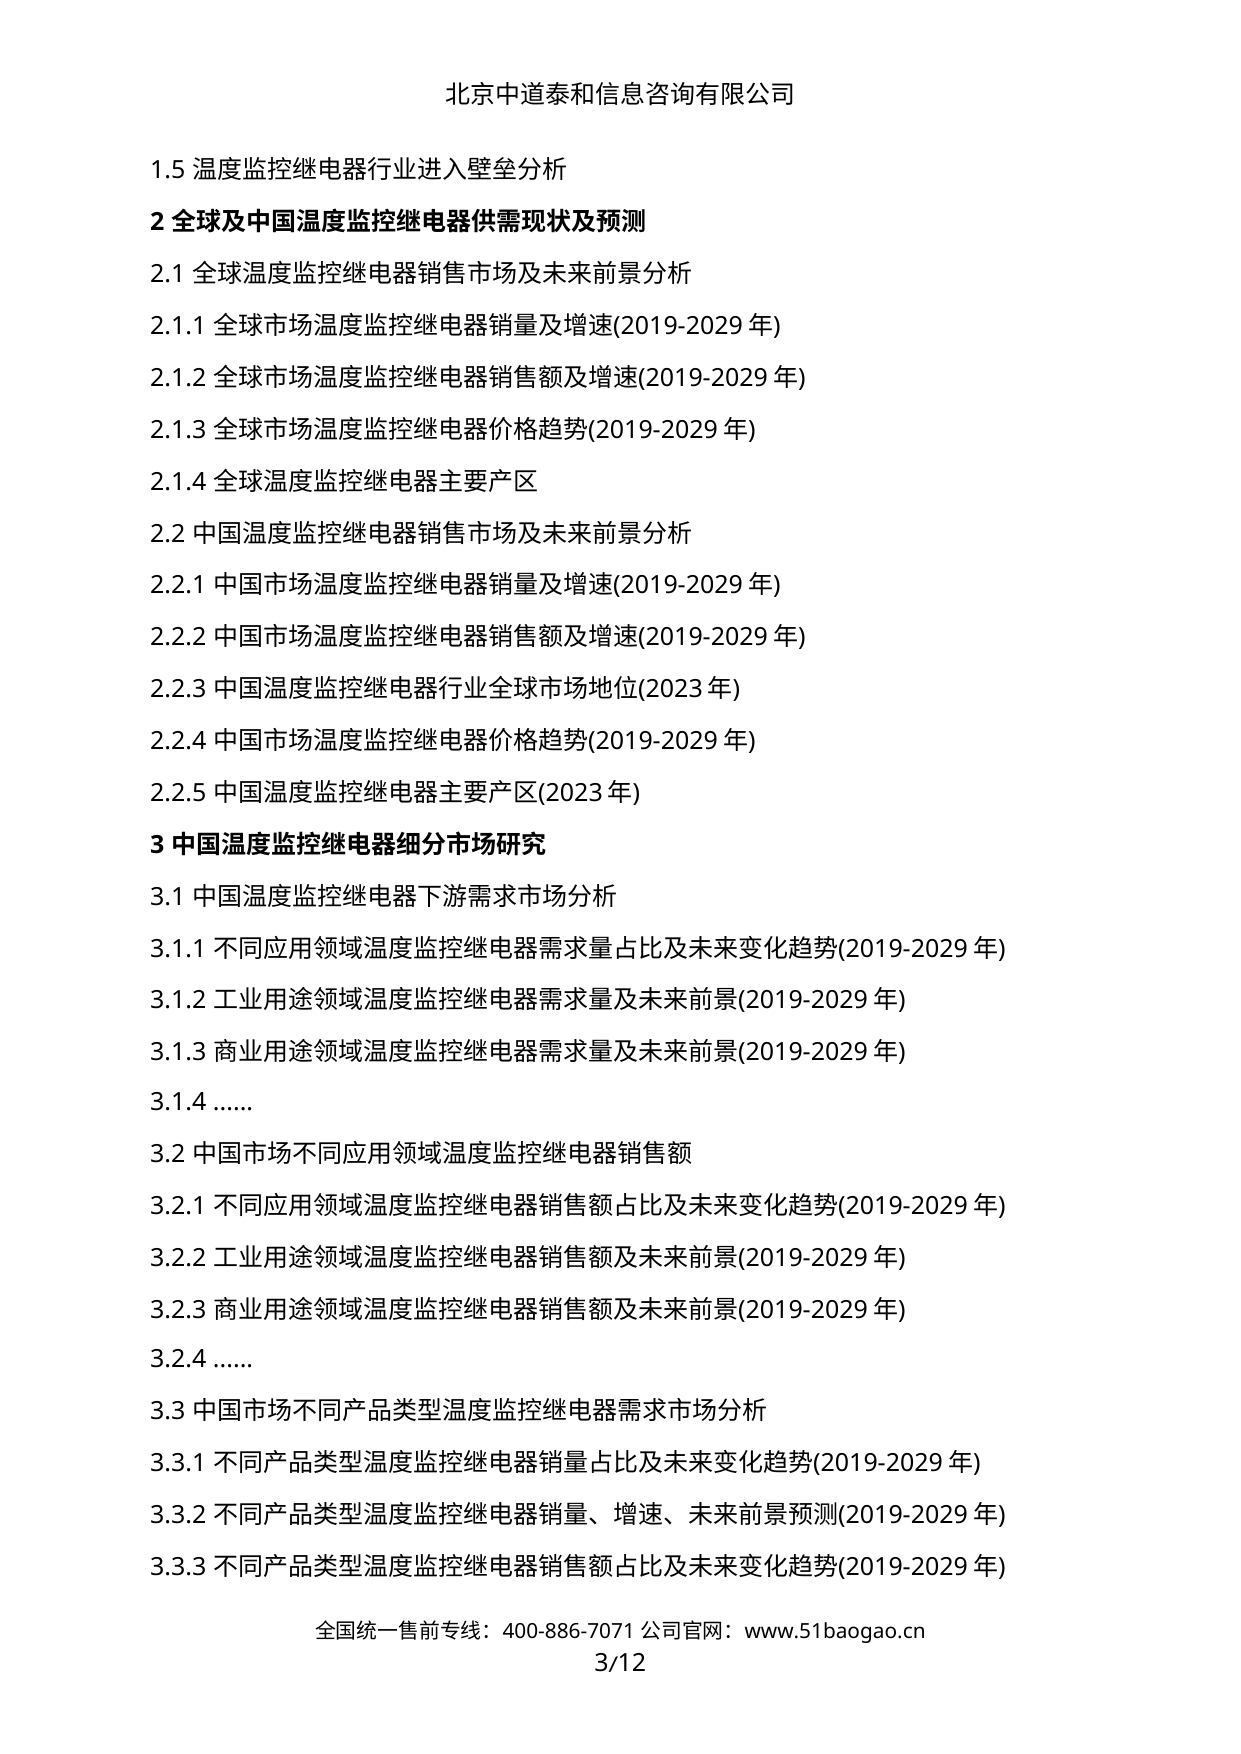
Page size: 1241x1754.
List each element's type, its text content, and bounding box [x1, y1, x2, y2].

text 3.2 中国市场不同应用领域温度监控继电器销售额 [150, 1133, 1090, 1170]
text 3.1.3 商业用途领域温度监控继电器需求量及未来前景(2019-2029年) [150, 1032, 1090, 1068]
text 2.2.3 中国温度监控继电器行业全球市场地位(2023年) [150, 669, 1090, 705]
text 3.3.2 不同产品类型温度监控继电器销量、增速、未来前景预测(2019-2029年) [150, 1494, 1090, 1531]
text 2 全球及中国温度监控继电器供需现状及预测 [150, 202, 1090, 238]
text 2.2 中国温度监控继电器销售市场及未来前景分析 [150, 513, 1090, 549]
text 2.1.1 全球市场温度监控继电器销量及增速(2019-2029年) [150, 306, 1090, 342]
text 2.1.2 全球市场温度监控继电器销售额及增速(2019-2029年) [150, 357, 1090, 394]
text 2.2.4 中国市场温度监控继电器价格趋势(2019-2029年) [150, 721, 1090, 757]
text 2.2.1 中国市场温度监控继电器销量及增速(2019-2029年) [150, 565, 1090, 601]
text 3.1.2 工业用途领域温度监控继电器需求量及未来前景(2019-2029年) [150, 980, 1090, 1016]
text 3.1.4 ...... [150, 1084, 1090, 1118]
text 3.1.1 不同应用领域温度监控继电器需求量占比及未来变化趋势(2019-2029年) [150, 928, 1090, 964]
text 3.2.1 不同应用领域温度监控继电器销售额占比及未来变化趋势(2019-2029年) [150, 1185, 1090, 1222]
text 3.2.4 ...... [150, 1341, 1090, 1375]
text 2.2.2 中国市场温度监控继电器销售额及增速(2019-2029年) [150, 617, 1090, 653]
text 3.3.1 不同产品类型温度监控继电器销量占比及未来变化趋势(2019-2029年) [150, 1442, 1090, 1479]
text 3.3 中国市场不同产品类型温度监控继电器需求市场分析 [150, 1391, 1090, 1427]
text 2.1.3 全球市场温度监控继电器价格趋势(2019-2029年) [150, 409, 1090, 446]
text 2.1 全球温度监控继电器销售市场及未来前景分析 [150, 254, 1090, 290]
text 3.2.3 商业用途领域温度监控继电器销售额及未来前景(2019-2029年) [150, 1289, 1090, 1325]
text 2.1.4 全球温度监控继电器主要产区 [150, 461, 1090, 497]
text 3.2.2 工业用途领域温度监控继电器销售额及未来前景(2019-2029年) [150, 1237, 1090, 1273]
text 3.1 中国温度监控继电器下游需求市场分析 [150, 876, 1090, 912]
text 1.5 温度监控继电器行业进入壁垒分析 [150, 150, 1090, 186]
text 3 中国温度监控继电器细分市场研究 [150, 824, 1090, 861]
text 3.3.3 不同产品类型温度监控继电器销售额占比及未来变化趋势(2019-2029年) [150, 1546, 1090, 1582]
text 2.2.5 中国温度监控继电器主要产区(2023年) [150, 772, 1090, 809]
